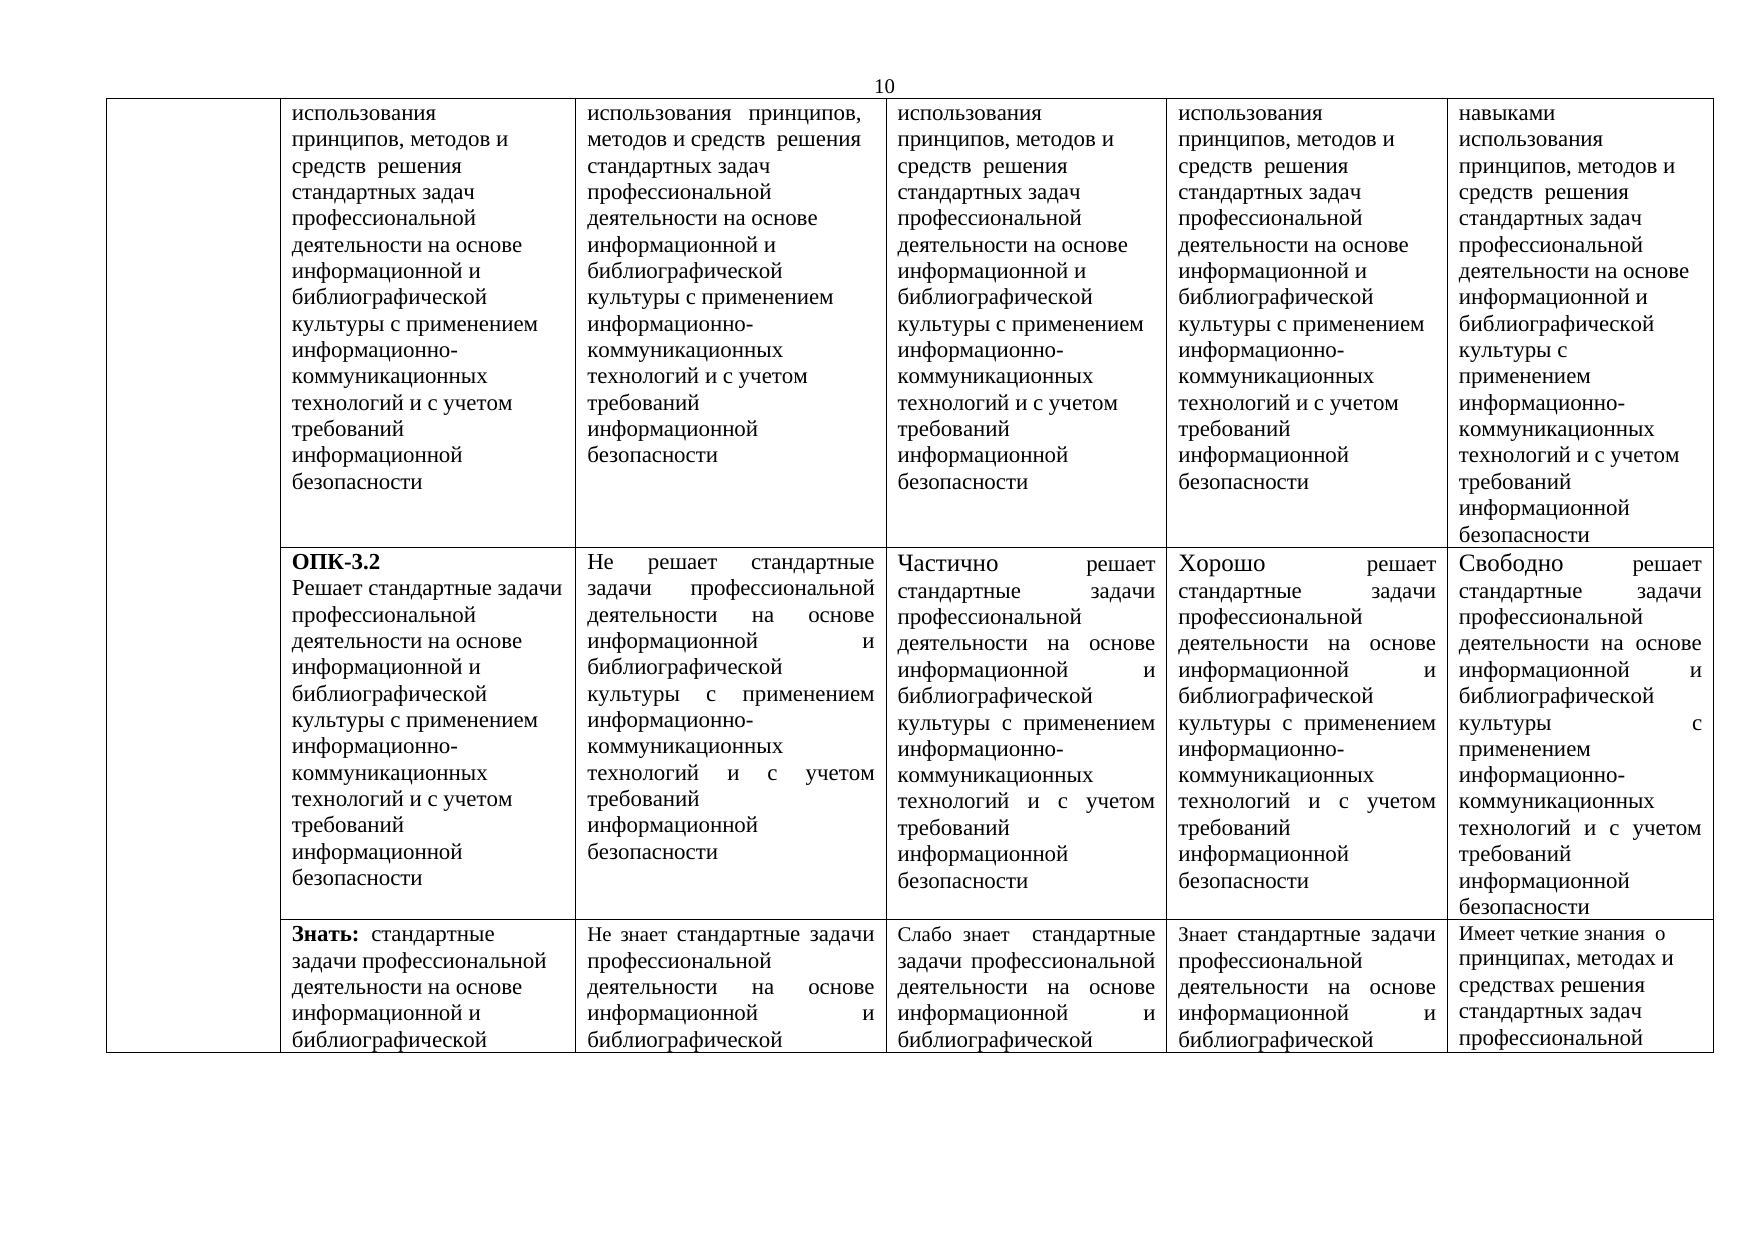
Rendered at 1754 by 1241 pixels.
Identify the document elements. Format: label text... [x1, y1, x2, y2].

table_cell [887, 99, 1166, 547]
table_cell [576, 99, 886, 547]
table_cell Частично решает стандартные задачи профессиональной деятельности на основе информационной и библиографической культуры с применением информационно-коммуникационных технологий и с учетом требований информационной безопасности [887, 548, 1166, 919]
table_cell Не решает стандартные задачи профессиональной деятельности на основе информационной и библиографической культуры с применением информационно-коммуникационных технологий и с учетом требований информационной безопасности [576, 548, 886, 919]
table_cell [576, 920, 886, 1052]
table_cell Свободно решает стандартные задачи профессиональной деятельности на основе информационной и библиографической культуры с применением информационно-коммуникационных технологий и с учетом требований информационной безопасности [1448, 548, 1713, 919]
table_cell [281, 99, 575, 547]
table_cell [281, 920, 575, 1052]
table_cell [1167, 920, 1447, 1052]
table_cell Хорошо решает стандартные задачи профессиональной деятельности на основе информационной и библиографической культуры с применением информационно-коммуникационных технологий и с учетом требований информационной безопасности [1167, 548, 1447, 919]
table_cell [1448, 920, 1713, 1052]
table_cell ОПК-3.2 Решает стандартные задачи профессиональной деятельности на основе информационной и библиографической культуры с применением информационно-коммуникационных технологий и с учетом требований информационной безопасности [281, 548, 575, 919]
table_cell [1167, 99, 1447, 547]
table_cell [887, 920, 1166, 1052]
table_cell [1448, 99, 1713, 547]
